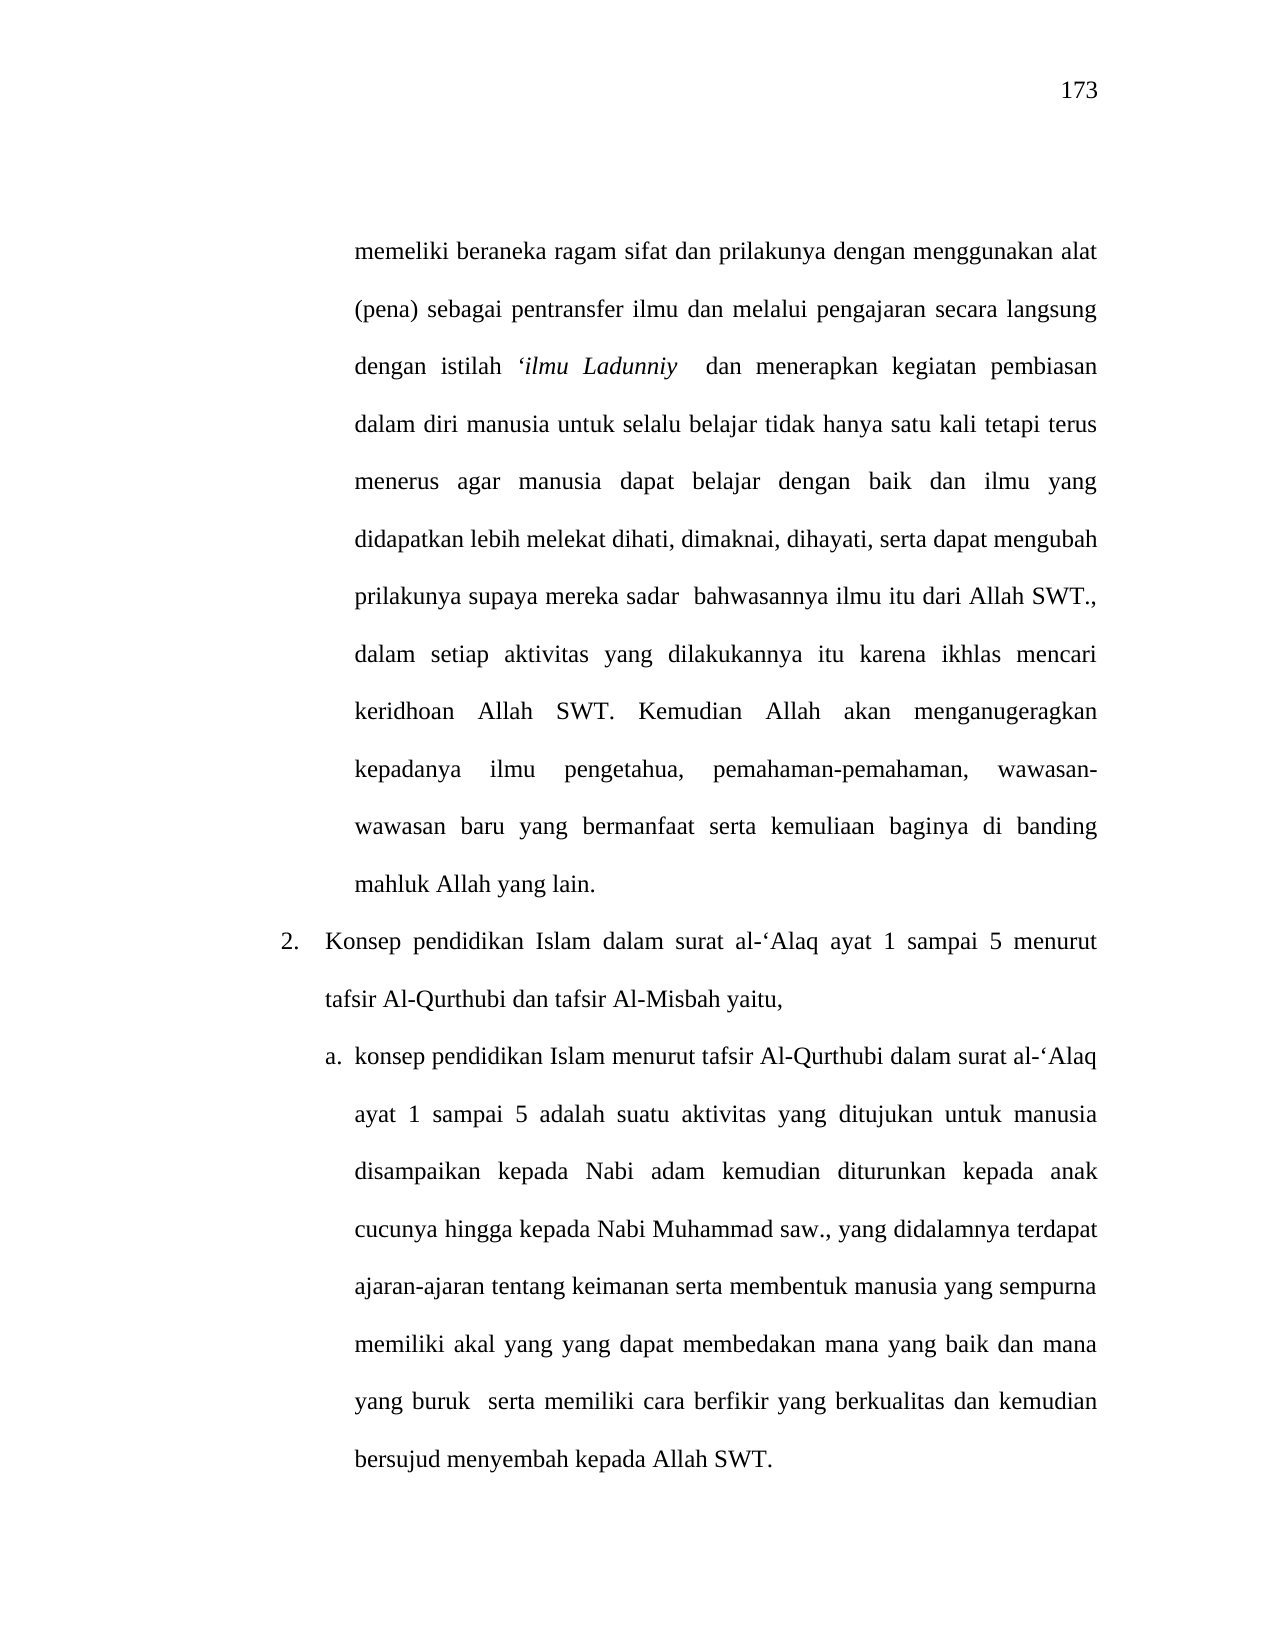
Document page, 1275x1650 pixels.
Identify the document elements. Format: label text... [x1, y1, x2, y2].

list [325, 236, 1098, 897]
list Konsep pendidikan Islam dalam surat al-‘Alaq ayat 1 sampai 5 menurut tafsir Al-Qurthubi dan tafsir Al-Misbah yaitu, [281, 926, 1098, 1012]
list konsep pendidikan Islam menurut tafsir Al-Qurthubi dalam surat al-‘Alaq ayat 1 sampai 5 adalah suatu aktivitas yang ditujukan untuk manusia disampaikan kepada Nabi adam kemudian diturunkan kepada anak cucunya hingga kepada Nabi Muhammad saw., yang didalamnya terdapat ajaran-ajaran tentang keimanan serta membentuk manusia yang sempurna memiliki akal yang yang dapat membedakan mana yang baik dan mana yang buruk serta memiliki cara berfikir yang berkualitas dan kemudian bersujud menyembah kepada Allah SWT. [325, 1041, 1098, 1472]
